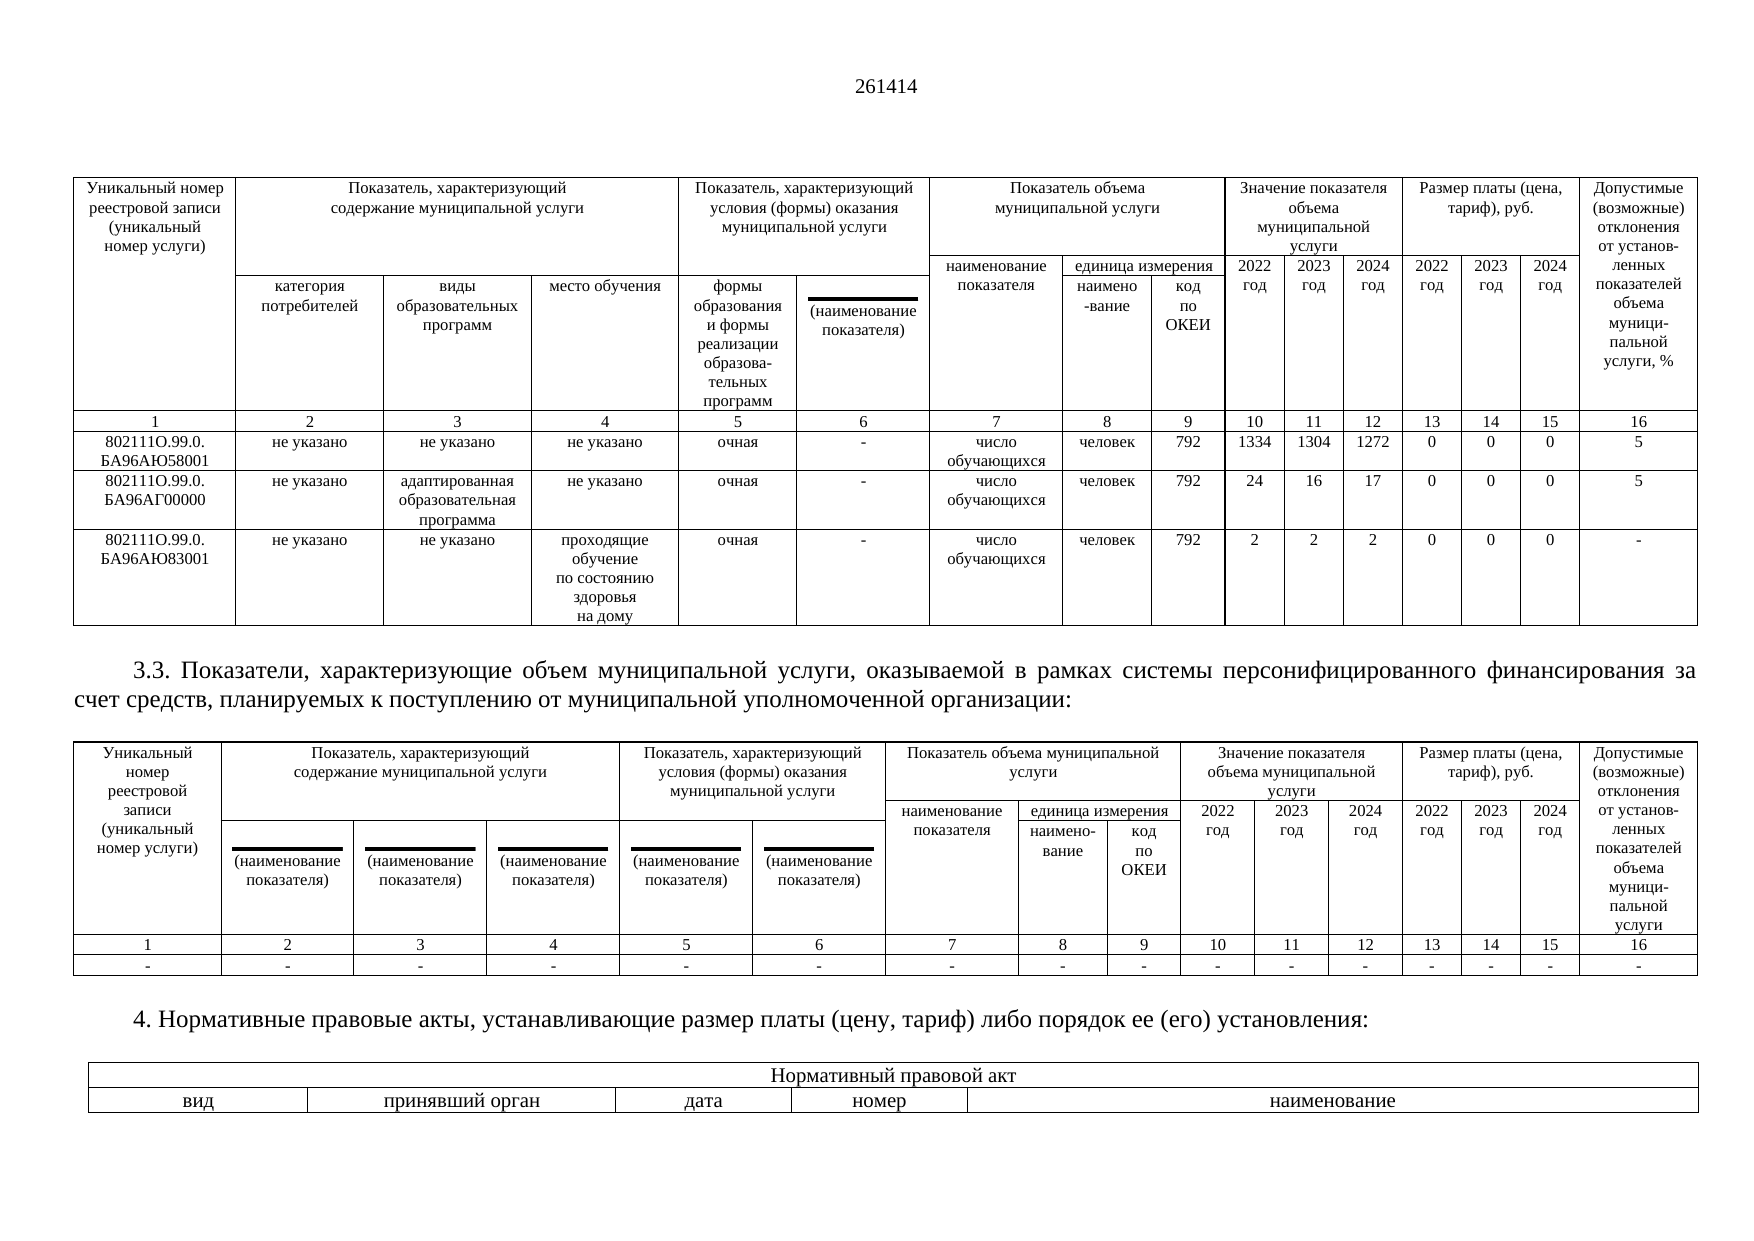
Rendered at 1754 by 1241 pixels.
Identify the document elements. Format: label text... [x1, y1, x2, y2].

table_cell очная [679, 432, 796, 470]
table_cell - [753, 955, 885, 974]
table_header Допустимые (возможные) отклонения от установ-ленных показателей объема муници-пальной услуги [1580, 743, 1697, 934]
table_cell наименование [968, 1088, 1698, 1112]
table_cell 1272 [1344, 432, 1402, 470]
table_cell (наименование показателя) [753, 821, 885, 934]
table_cell 12 [1344, 411, 1402, 431]
table_header Показатель, характеризующий условия (формы) оказания муниципальной услуги [679, 178, 929, 275]
table_cell не указано [236, 530, 383, 625]
table_cell номер [792, 1088, 967, 1112]
table_cell виды образовательных программ [384, 276, 531, 410]
table_cell 2024 год [1521, 256, 1579, 410]
table_cell 9 [1152, 411, 1224, 431]
table_cell 6 [753, 935, 885, 954]
table_cell 0 [1403, 432, 1461, 470]
table_cell - [620, 955, 752, 974]
table_cell не указано [532, 471, 678, 528]
table_cell число обучающихся [930, 530, 1062, 625]
table_cell число обучающихся [930, 471, 1062, 528]
table_cell 0 [1462, 471, 1520, 528]
table_cell 5 [1580, 432, 1697, 470]
table_cell (наименование показателя) [620, 821, 752, 934]
table_cell 0 [1403, 530, 1461, 625]
table_cell 24 [1226, 471, 1284, 528]
table_cell очная [679, 471, 796, 528]
table_cell - [797, 471, 929, 528]
table_header Показатель объема муниципальной услуги [930, 178, 1224, 255]
table_cell число обучающихся [930, 432, 1062, 470]
table_cell 0 [1462, 432, 1520, 470]
table_cell 4 [487, 935, 619, 954]
table_cell 2023 год [1462, 256, 1520, 410]
table_cell 15 [1521, 411, 1579, 431]
text 3.3. Показатели, характеризующие объем муниципальной услуги, оказываемой в рамках системы персонифицированного финансирования за счет средств, планируемых к поступлению от муниципальной уполномоченной организации: [74, 655, 1698, 713]
table_header Показатель, характеризующий содержание муниципальной услуги [222, 743, 619, 820]
table_header Показатель объема муниципальной услуги [886, 743, 1180, 800]
table_cell - [222, 955, 353, 974]
table_cell - [797, 432, 929, 470]
table_cell 802111О.99.0. БА96АЮ58001 [74, 432, 235, 470]
table_cell 5 [1580, 471, 1697, 528]
table_cell не указано [384, 432, 531, 470]
table_cell 2023 год [1285, 256, 1343, 410]
table_cell формы образования и формы реализации образова-тельных программ [679, 276, 796, 410]
table_cell проходящие обучение по состоянию здоровья на дому [532, 530, 678, 625]
table_cell 2023 год [1255, 801, 1328, 934]
table_cell очная [679, 530, 796, 625]
table_header Размер платы (цена, тариф), руб. [1403, 178, 1579, 255]
table_cell 14 [1462, 935, 1520, 954]
table_cell вид [89, 1088, 307, 1112]
table_cell - [1580, 530, 1697, 625]
table_cell - [1403, 955, 1461, 974]
table_header Показатель, характеризующий условия (формы) оказания муниципальной услуги [620, 743, 885, 820]
table_cell - [1462, 955, 1520, 974]
table_cell 1 [74, 935, 221, 954]
table_cell код по ОКЕИ [1108, 821, 1180, 934]
table_cell 8 [1063, 411, 1151, 431]
table_cell 2 [1344, 530, 1402, 625]
table_cell 7 [930, 411, 1062, 431]
table_cell 14 [1462, 411, 1520, 431]
table_cell 802111О.99.0. БА96АЮ83001 [74, 530, 235, 625]
table_cell 12 [1329, 935, 1402, 954]
table_cell 13 [1403, 935, 1461, 954]
table_cell не указано [384, 530, 531, 625]
table_cell - [354, 955, 486, 974]
table_cell 802111О.99.0. БА96АГ00000 [74, 471, 235, 528]
table_cell 10 [1181, 935, 1254, 954]
table_cell единица измерения [1063, 256, 1224, 275]
table_cell 2024 год [1521, 801, 1579, 934]
table_header Показатель, характеризующий содержание муниципальной услуги [236, 178, 678, 275]
table_cell наименование показателя [886, 801, 1018, 934]
table_cell не указано [532, 432, 678, 470]
table_cell дата [616, 1088, 791, 1112]
table_cell 2 [1226, 530, 1284, 625]
table_header Значение показателя объема муниципальной услуги [1181, 743, 1402, 800]
table_cell 792 [1152, 530, 1224, 625]
table_cell - [1181, 955, 1254, 974]
table_cell 2022 год [1403, 256, 1461, 410]
table_cell наимено-вание [1063, 276, 1151, 410]
table_cell принявший орган [308, 1088, 615, 1112]
table_header Допустимые (возможные) отклонения от установ-ленных показателей объема муници-пальной услуги, % [1580, 178, 1697, 410]
table_cell 2 [1285, 530, 1343, 625]
table_cell наименование показателя [930, 256, 1062, 410]
table_cell 2 [222, 935, 353, 954]
table_header Уникальный номер реестровой записи (уникальный номер услуги) [74, 743, 221, 934]
table_cell (наименование показателя) [797, 276, 929, 410]
table_cell 8 [1019, 935, 1107, 954]
table_cell 0 [1462, 530, 1520, 625]
table_header Уникальный номер реестровой записи (уникальный номер услуги) [74, 178, 235, 410]
table_cell - [487, 955, 619, 974]
table_cell место обучения [532, 276, 678, 410]
table_cell 2022 год [1181, 801, 1254, 934]
table_header Значение показателя объема муниципальной услуги [1226, 178, 1402, 255]
table_cell 1 [74, 411, 235, 431]
table_cell 792 [1152, 432, 1224, 470]
table_cell 792 [1152, 471, 1224, 528]
table_cell 16 [1580, 935, 1697, 954]
table_cell категория потребителей [236, 276, 383, 410]
table_cell - [797, 530, 929, 625]
table_cell 0 [1403, 471, 1461, 528]
table_cell 3 [354, 935, 486, 954]
table_cell 10 [1226, 411, 1284, 431]
table_cell (наименование показателя) [222, 821, 353, 934]
table_cell - [1255, 955, 1328, 974]
table_cell - [1580, 955, 1697, 974]
table_cell 11 [1255, 935, 1328, 954]
table_cell - [886, 955, 1018, 974]
table_cell 17 [1344, 471, 1402, 528]
table_cell 2 [236, 411, 383, 431]
table_cell (наименование показателя) [487, 821, 619, 934]
table_cell код по ОКЕИ [1152, 276, 1224, 410]
table_cell 2022 год [1226, 256, 1284, 410]
table_cell 0 [1521, 530, 1579, 625]
table_cell 3 [384, 411, 531, 431]
table_cell 1334 [1226, 432, 1284, 470]
table_cell единица измерения [1019, 801, 1180, 820]
table_cell не указано [236, 432, 383, 470]
table_cell 2022 год [1403, 801, 1461, 934]
table_cell не указано [236, 471, 383, 528]
table_cell 2024 год [1329, 801, 1402, 934]
table_cell человек [1063, 432, 1151, 470]
table_cell 0 [1521, 432, 1579, 470]
table_cell 6 [797, 411, 929, 431]
table_cell 2024 год [1344, 256, 1402, 410]
table_cell - [74, 955, 221, 974]
table_cell (наименование показателя) [354, 821, 486, 934]
table_cell 5 [620, 935, 752, 954]
table_header Размер платы (цена, тариф), руб. [1403, 743, 1579, 800]
table_cell 0 [1521, 471, 1579, 528]
table_cell человек [1063, 471, 1151, 528]
table_cell 4 [532, 411, 678, 431]
table_cell - [1019, 955, 1107, 974]
table_cell 9 [1108, 935, 1180, 954]
table_cell 2023 год [1462, 801, 1520, 934]
table_cell человек [1063, 530, 1151, 625]
table_cell 16 [1580, 411, 1697, 431]
table_cell - [1108, 955, 1180, 974]
table_cell 15 [1521, 935, 1579, 954]
table_cell 16 [1285, 471, 1343, 528]
table_cell 7 [886, 935, 1018, 954]
table_cell 11 [1285, 411, 1343, 431]
table_cell адаптированная образовательная программа [384, 471, 531, 528]
text 4. Нормативные правовые акты, устанавливающие размер платы (цену, тариф) либо порядок ее (его) установления: [133, 1004, 1698, 1033]
table_cell - [1521, 955, 1579, 974]
table_cell 1304 [1285, 432, 1343, 470]
table_cell наимено-вание [1019, 821, 1107, 934]
table_cell 13 [1403, 411, 1461, 431]
table_cell - [1329, 955, 1402, 974]
table_cell 5 [679, 411, 796, 431]
table_header Нормативный правовой акт [89, 1063, 1698, 1087]
